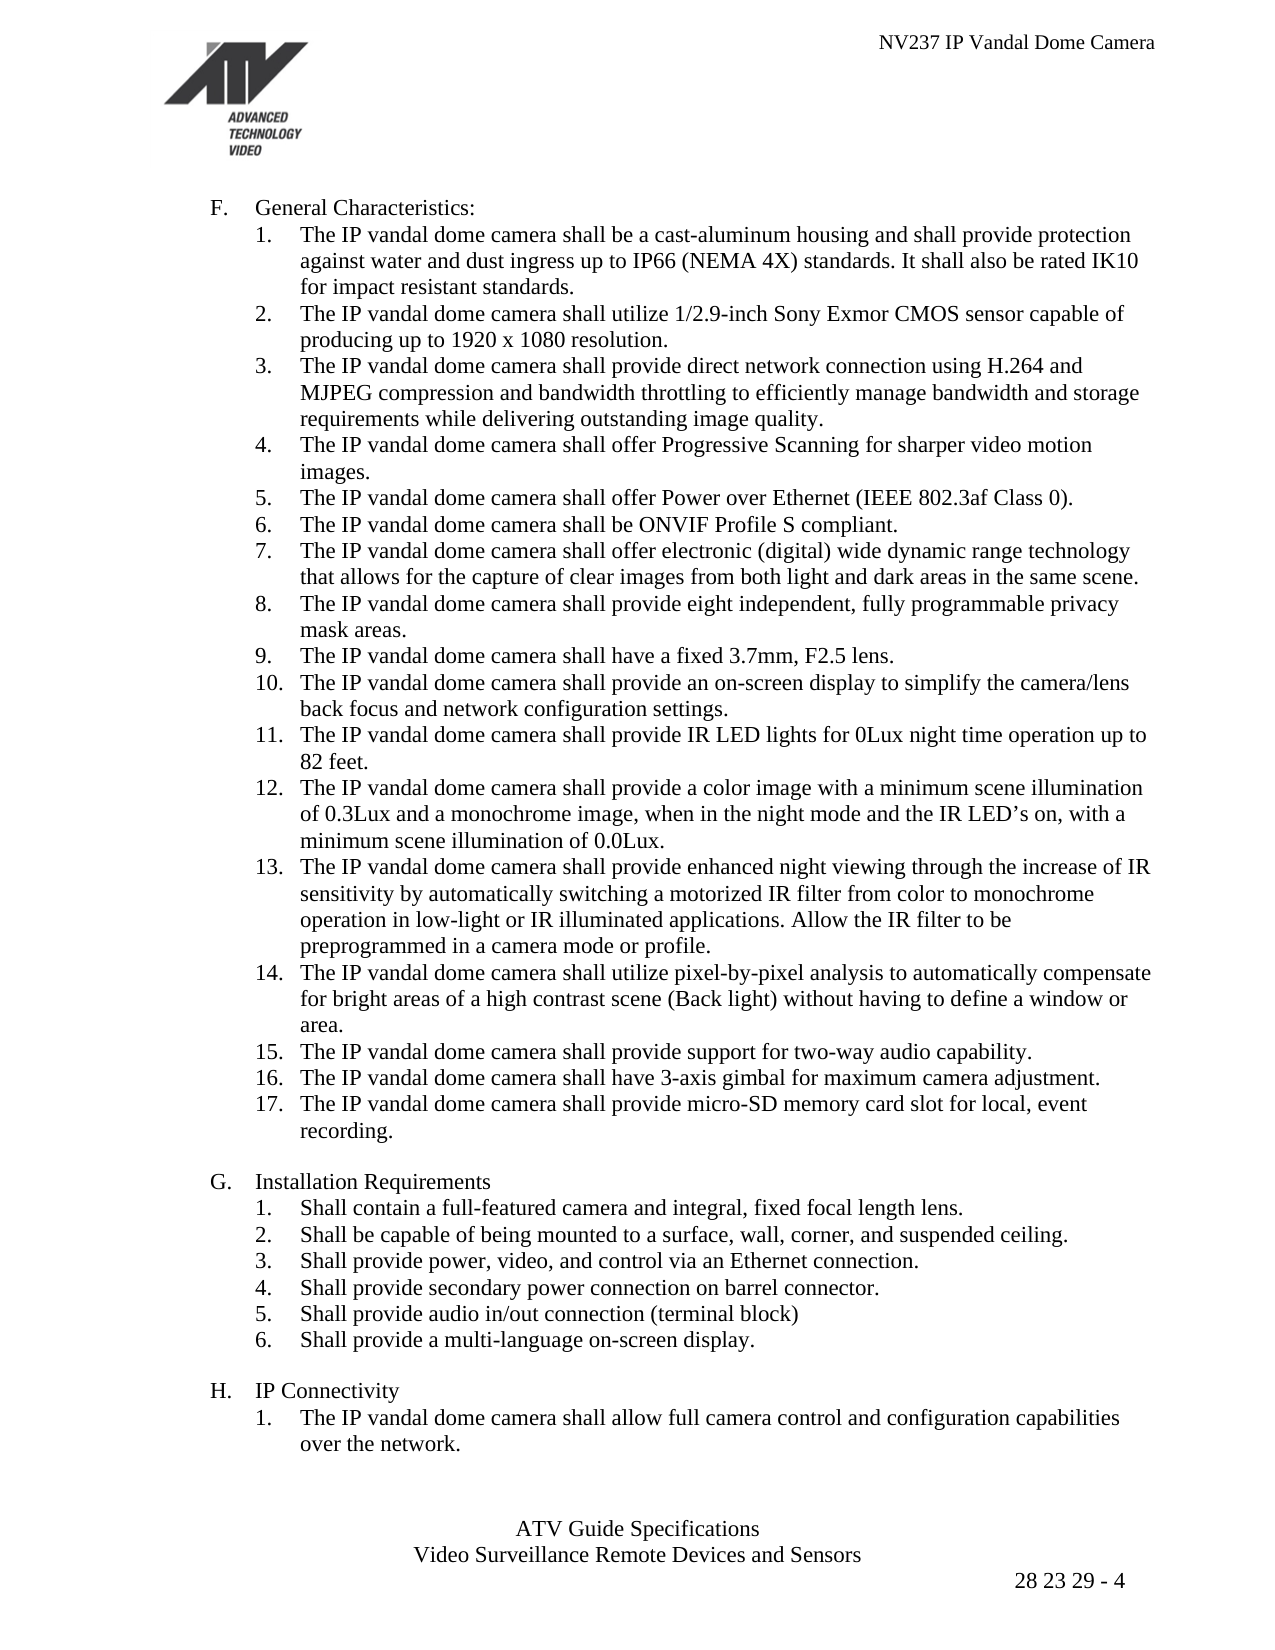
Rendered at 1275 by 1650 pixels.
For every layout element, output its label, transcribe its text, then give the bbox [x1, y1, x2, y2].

text The IP vandal dome camera shall provide enhanced night viewing through the increase of IR sensitivity by automatically switching a motorized IR filter from color to monochrome operation in low-light or IR illuminated applications. Allow the IR filter to be preprogrammed in a camera mode or profile. [255, 853, 1155, 959]
text The IP vandal dome camera shall offer Progressive Scanning for sharper video motion images. [255, 432, 1155, 484]
text The IP vandal dome camera shall be a cast-aluminum housing and shall provide protection against water and dust ingress up to IP66 (NEMA 4X) standards. It shall also be rated IK10 for impact resistant standards. [255, 221, 1155, 300]
text The IP vandal dome camera shall offer electronic (digital) wide dynamic range technology that allows for the capture of clear images from both light and dark areas in the same scene. [255, 537, 1155, 590]
text Shall provide audio in/out connection (terminal block) [255, 1300, 1155, 1326]
text The IP vandal dome camera shall provide support for two-way audio capability. [255, 1038, 1155, 1064]
text The IP vandal dome camera shall provide a color image with a minimum scene illumination of 0.3Lux and a monochrome image, when in the night mode and the IR LED’s on, with a minimum scene illumination of 0.0Lux. [255, 774, 1155, 853]
text The IP vandal dome camera shall provide direct network connection using H.264 and MJPEG compression and bandwidth throttling to efficiently manage bandwidth and storage requirements while delivering outstanding image quality. [255, 352, 1155, 432]
text The IP vandal dome camera shall provide an on-screen display to simplify the camera/lens back focus and network configuration settings. [255, 669, 1155, 721]
text Shall contain a full-featured camera and integral, fixed focal length lens. [255, 1194, 1155, 1221]
text The IP vandal dome camera shall provide IR LED lights for 0Lux night time operation up to 82 feet. [255, 721, 1155, 774]
text Installation Requirements [210, 1168, 1155, 1194]
text IP Connectivity [210, 1378, 1155, 1404]
text General Characteristics: [210, 194, 1155, 221]
text The IP vandal dome camera shall be ONVIF Profile S compliant. [255, 511, 1155, 537]
text The IP vandal dome camera shall allow full camera control and configuration capabilities over the network. [255, 1404, 1155, 1457]
text Shall provide a multi-language on-screen display. [255, 1326, 1155, 1353]
text Shall be capable of being mounted to a surface, wall, corner, and suspended ceiling. [255, 1221, 1155, 1247]
text Shall provide secondary power connection on barrel connector. [255, 1273, 1155, 1300]
text The IP vandal dome camera shall provide eight independent, fully programmable privacy mask areas. [255, 590, 1155, 642]
text The IP vandal dome camera shall offer Power over Ethernet (IEEE 802.3af Class 0). [255, 484, 1155, 511]
text The IP vandal dome camera shall have 3-axis gimbal for maximum camera adjustment. [255, 1064, 1155, 1090]
picture [150, 30, 322, 168]
text The IP vandal dome camera shall have a fixed 3.7mm, F2.5 lens. [255, 642, 1155, 669]
text The IP vandal dome camera shall utilize pixel-by-pixel analysis to automatically compensate for bright areas of a high contrast scene (Back light) without having to define a window or area. [255, 959, 1155, 1038]
text The IP vandal dome camera shall provide micro-SD memory card slot for local, event recording. [255, 1090, 1155, 1143]
text The IP vandal dome camera shall utilize 1/2.9-inch Sony Exmor CMOS sensor capable of producing up to 1920 x 1080 resolution. [255, 300, 1155, 352]
text Shall provide power, video, and control via an Ethernet connection. [255, 1247, 1155, 1273]
